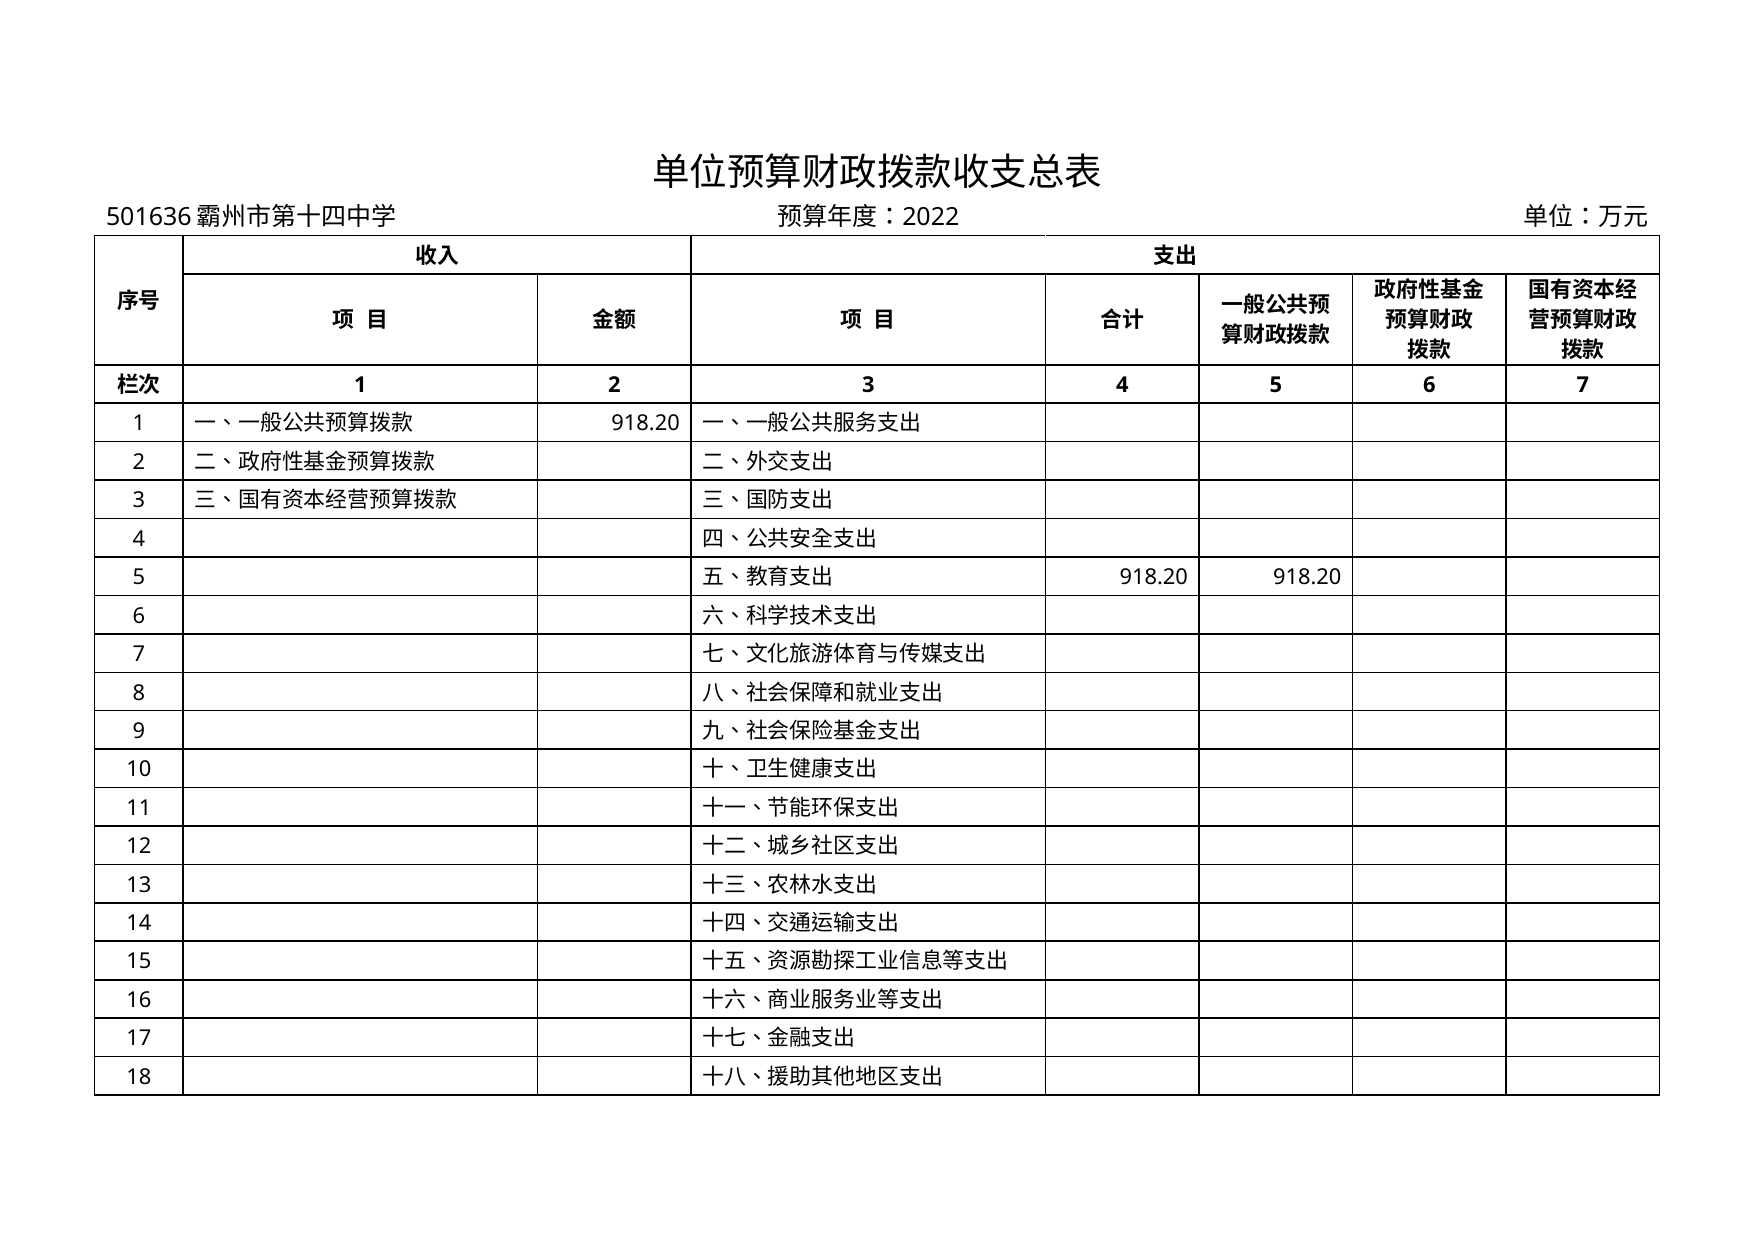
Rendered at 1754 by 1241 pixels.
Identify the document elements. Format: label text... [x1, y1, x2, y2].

table_cell 13 [95, 865, 182, 902]
table_cell [538, 558, 690, 594]
table_cell 2 [95, 442, 182, 479]
table_cell [538, 942, 690, 979]
table_cell [1200, 481, 1352, 518]
table_cell [1200, 673, 1352, 710]
table_cell [184, 827, 537, 863]
table_cell [538, 635, 690, 671]
table_cell 5 [1200, 366, 1352, 402]
table_cell [1200, 904, 1352, 940]
table_cell [1046, 596, 1198, 633]
table_cell [1046, 788, 1198, 825]
table_cell [1046, 442, 1198, 479]
table_cell 18 [95, 1057, 182, 1094]
table_cell [1046, 865, 1198, 902]
table_cell [1353, 711, 1505, 748]
table_cell [538, 1057, 690, 1094]
table_cell [1046, 1019, 1198, 1056]
table_cell [1200, 942, 1352, 979]
table_cell 5 [95, 558, 182, 594]
table_cell 十二、城乡社区支出 [692, 827, 1045, 863]
table_cell [1200, 1057, 1352, 1094]
table_cell 8 [95, 673, 182, 710]
table_cell [1353, 865, 1505, 902]
table_cell 3 [95, 481, 182, 518]
table_cell 政府性基金预算财政 拨款 [1353, 275, 1505, 364]
table_cell 一、一般公共预算拨款 [184, 404, 537, 441]
table_cell [1353, 788, 1505, 825]
table_cell 七、文化旅游体育与传媒支出 [692, 635, 1045, 671]
table_cell [1046, 711, 1198, 748]
table_cell [184, 904, 537, 940]
table_cell [184, 750, 537, 787]
table_cell [1507, 865, 1659, 902]
table_cell [184, 519, 537, 556]
table_cell 1 [184, 366, 537, 402]
table_cell [1046, 981, 1198, 1017]
table_cell [1353, 942, 1505, 979]
table_cell [1046, 827, 1198, 863]
table_cell [1507, 1057, 1659, 1094]
table_cell [538, 442, 690, 479]
table_cell [1046, 942, 1198, 979]
table_cell [1507, 827, 1659, 863]
table_cell 11 [95, 788, 182, 825]
table_cell [1046, 1057, 1198, 1094]
table_cell [1507, 750, 1659, 787]
table_cell 收入 [184, 236, 690, 273]
table_cell 五、教育支出 [692, 558, 1045, 594]
table_cell [1353, 519, 1505, 556]
table_cell 7 [95, 635, 182, 671]
table_cell [1353, 750, 1505, 787]
table_cell [1200, 865, 1352, 902]
table_cell [538, 981, 690, 1017]
table_cell [184, 635, 537, 671]
table_cell [1200, 1019, 1352, 1056]
table_cell 3 [692, 366, 1045, 402]
table_cell 12 [95, 827, 182, 863]
table_cell [1200, 635, 1352, 671]
table_cell 16 [95, 981, 182, 1017]
table_cell [184, 596, 537, 633]
table_cell 2 [538, 366, 690, 402]
table_cell [538, 673, 690, 710]
table_cell [1353, 673, 1505, 710]
table_cell [1507, 673, 1659, 710]
table_cell [1507, 404, 1659, 441]
table_cell [1353, 596, 1505, 633]
table_cell [1507, 481, 1659, 518]
table_cell [1507, 519, 1659, 556]
table_cell [1507, 711, 1659, 748]
table_cell 支出 [692, 236, 1659, 273]
table_cell 八、社会保障和就业支出 [692, 673, 1045, 710]
table_cell [538, 788, 690, 825]
table_cell [1353, 481, 1505, 518]
table_cell 六、科学技术支出 [692, 596, 1045, 633]
table_cell [1046, 519, 1198, 556]
table_cell 国有资本经营预算财政拨款 [1507, 275, 1659, 364]
table_cell 九、社会保险基金支出 [692, 711, 1045, 748]
table_cell [1046, 904, 1198, 940]
table_cell 一、一般公共服务支出 [692, 404, 1045, 441]
table_cell 4 [95, 519, 182, 556]
table_cell [1353, 635, 1505, 671]
table_cell [1507, 904, 1659, 940]
table_cell 十五、资源勘探工业信息等支出 [692, 942, 1045, 979]
table_cell [1507, 942, 1659, 979]
table_cell 三、国防支出 [692, 481, 1045, 518]
table_cell [1353, 904, 1505, 940]
table_cell 7 [1507, 366, 1659, 402]
table_cell [1353, 442, 1505, 479]
table_header 单位：万元 [1046, 198, 1659, 234]
table_cell [1200, 711, 1352, 748]
table_cell [538, 750, 690, 787]
table_cell 合计 [1046, 275, 1198, 364]
table_cell [1200, 519, 1352, 556]
table_cell [184, 673, 537, 710]
table_cell 栏次 [95, 366, 182, 402]
table_cell [1200, 827, 1352, 863]
table_cell [184, 1057, 537, 1094]
table_cell 918.20 [538, 404, 690, 441]
table_cell [1046, 750, 1198, 787]
table_cell 918.20 [1046, 558, 1198, 594]
table_cell [1200, 404, 1352, 441]
table_cell 二、外交支出 [692, 442, 1045, 479]
table_header 501636霸州市第十四中学 [95, 198, 690, 234]
table_cell [538, 711, 690, 748]
table_cell 十八、援助其他地区支出 [692, 1057, 1045, 1094]
table_cell [1200, 750, 1352, 787]
table_cell 三、国有资本经营预算拨款 [184, 481, 537, 518]
table_cell [1353, 404, 1505, 441]
table_cell [538, 904, 690, 940]
table_cell 十七、金融支出 [692, 1019, 1045, 1056]
table_cell [538, 481, 690, 518]
table_cell [1046, 673, 1198, 710]
table_cell [538, 519, 690, 556]
table_cell 1 [95, 404, 182, 441]
table_cell 序号 [95, 236, 182, 364]
table_cell 十六、商业服务业等支出 [692, 981, 1045, 1017]
table_cell 金额 [538, 275, 690, 364]
table_cell [184, 711, 537, 748]
table_cell [1507, 558, 1659, 594]
table_cell [1046, 404, 1198, 441]
table_cell 十、卫生健康支出 [692, 750, 1045, 787]
table_cell [538, 1019, 690, 1056]
table_cell 十一、节能环保支出 [692, 788, 1045, 825]
text 单位预算财政拨款收支总表 [106, 142, 1648, 196]
table_cell [1046, 635, 1198, 671]
table_cell [1353, 1057, 1505, 1094]
table_cell [184, 865, 537, 902]
table_cell 四、公共安全支出 [692, 519, 1045, 556]
table_cell [1507, 596, 1659, 633]
table_cell [1507, 788, 1659, 825]
table_cell 10 [95, 750, 182, 787]
table_cell 十三、农林水支出 [692, 865, 1045, 902]
table_cell [1353, 558, 1505, 594]
table_cell 14 [95, 904, 182, 940]
table_cell [1200, 442, 1352, 479]
table_cell [1353, 827, 1505, 863]
table_cell 918.20 [1200, 558, 1352, 594]
table_cell [538, 596, 690, 633]
table_cell [1507, 1019, 1659, 1056]
table_cell [1200, 596, 1352, 633]
table_cell [538, 827, 690, 863]
table_cell [184, 981, 537, 1017]
table_cell [1507, 635, 1659, 671]
table_cell [1507, 442, 1659, 479]
table_cell [184, 942, 537, 979]
table_cell [1200, 981, 1352, 1017]
table_cell [1200, 788, 1352, 825]
table_cell [184, 1019, 537, 1056]
table_cell 15 [95, 942, 182, 979]
table_cell 二、政府性基金预算拨款 [184, 442, 537, 479]
table_cell [1046, 481, 1198, 518]
table_cell 一般公共预算财政拨款 [1200, 275, 1352, 364]
table_cell 4 [1046, 366, 1198, 402]
table_cell 17 [95, 1019, 182, 1056]
table_cell [538, 865, 690, 902]
table_cell 十四、交通运输支出 [692, 904, 1045, 940]
table_cell [1507, 981, 1659, 1017]
table_cell 6 [1353, 366, 1505, 402]
table_cell [1353, 1019, 1505, 1056]
table_cell 9 [95, 711, 182, 748]
table_cell 6 [95, 596, 182, 633]
table_cell 项 目 [692, 275, 1045, 364]
table_cell [1353, 981, 1505, 1017]
table_cell 项 目 [184, 275, 537, 364]
table_cell [184, 558, 537, 594]
table_cell [184, 788, 537, 825]
table_header 预算年度：2022 [692, 198, 1045, 234]
